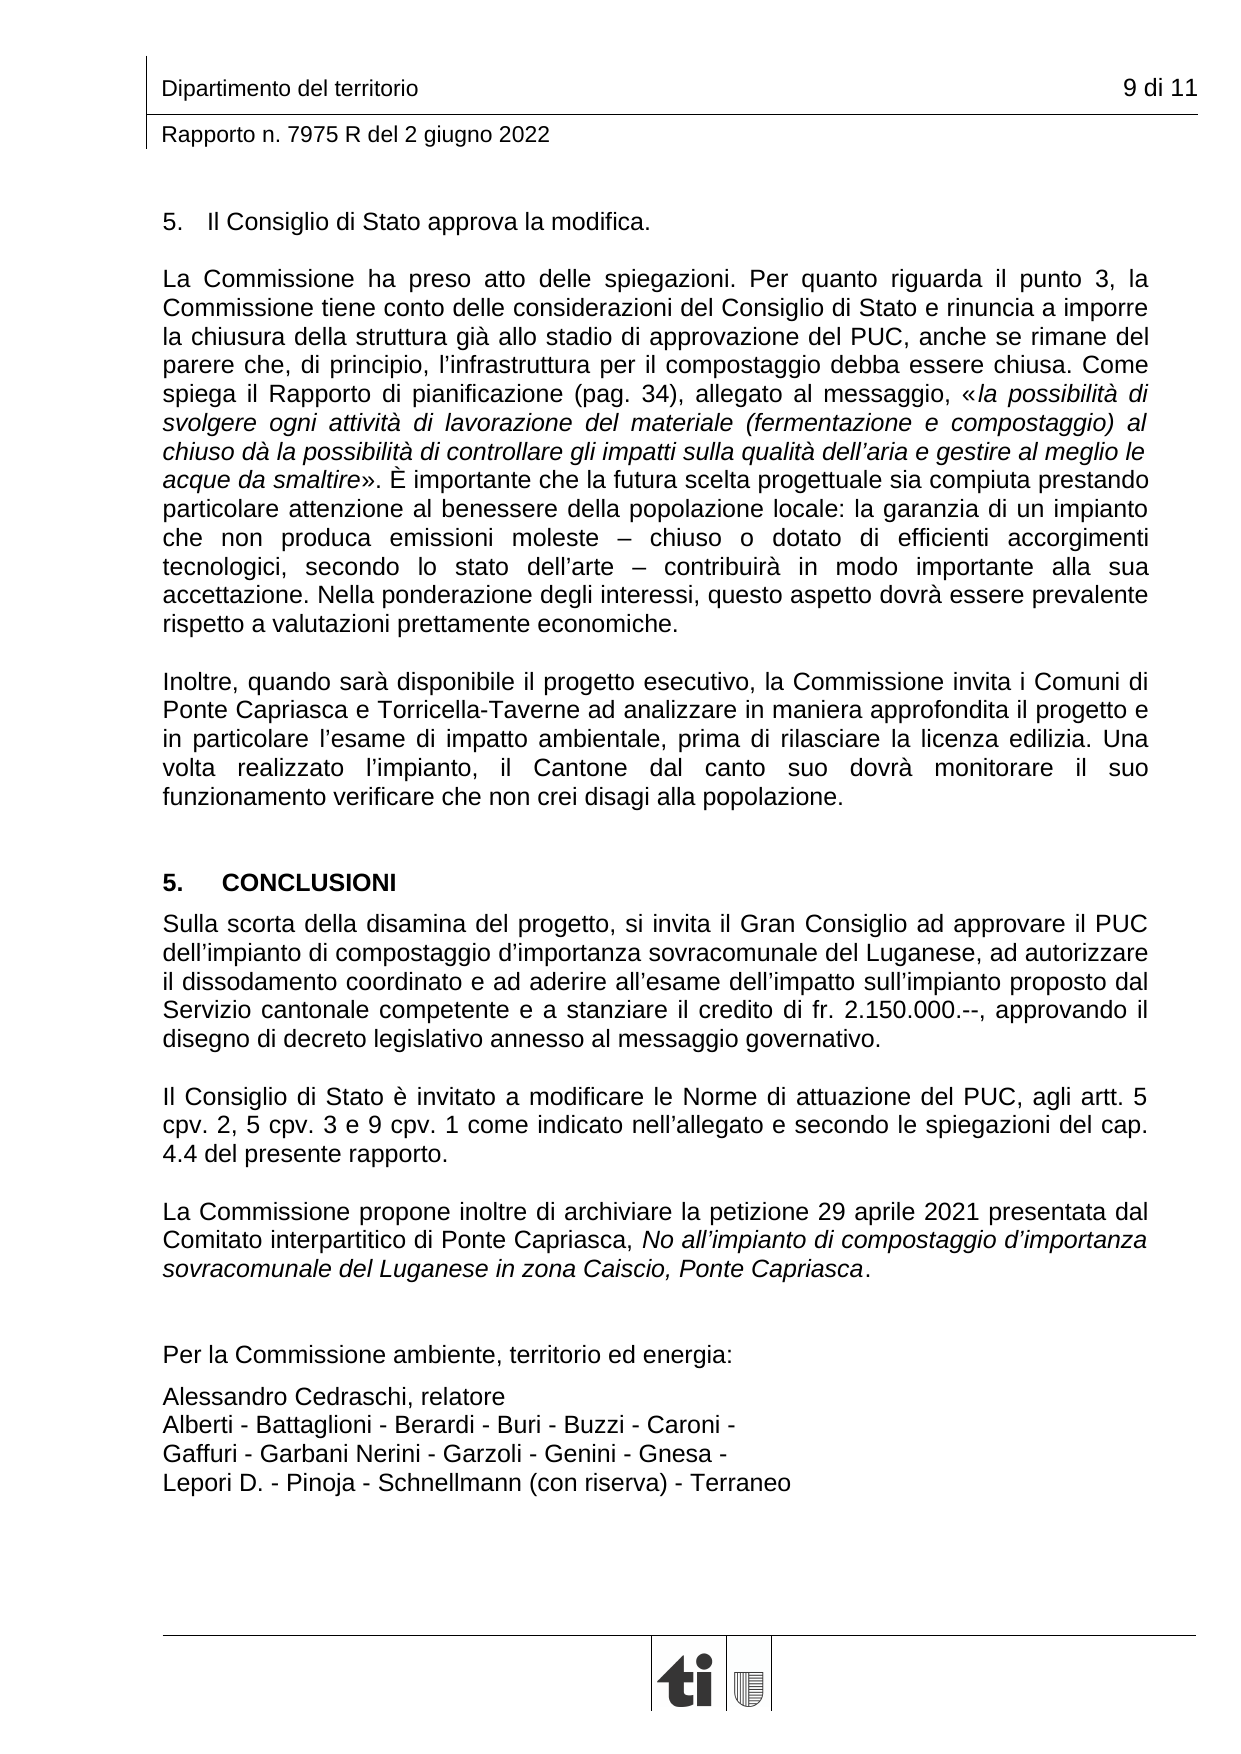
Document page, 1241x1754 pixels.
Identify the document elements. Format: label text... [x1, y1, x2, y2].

text Lepori D. - Pinoja - Schnellmann (con riserva) - Terraneo [162, 1468, 1151, 1497]
text Il Consiglio di Stato è invitato a modificare le Norme di attuazione del PUC, agli artt. 5 cpv. 2, 5 cpv. 3 e 9 cpv. 1 come indicato nell’allegato e secondo le spiegazioni del cap. 4.4 del presente rapporto. [162, 1082, 1151, 1168]
text La Commissione ha preso atto delle spiegazioni. Per quanto riguarda il punto 3, la Commissione tiene conto delle considerazioni del Consiglio di Stato e rinuncia a imporre la chiusura della struttura già allo stadio di approvazione del PUC, anche se rimane del parere che, di principio, l’infrastruttura per il compostaggio debba essere chiusa. Come spiega il Rapporto di pianificazione (pag. 34), allegato al messaggio, «la possibilità di svolgere ogni attività di lavorazione del materiale (fermentazione e compostaggio) al chiuso dà la possibilità di controllare gli impatti sulla qualità dell’aria e gestire al meglio le acque da smaltire». È importante che la futura scelta progettuale sia compiuta prestando particolare attenzione al benessere della popolazione locale: la garanzia di un impianto che non produca emissioni moleste – chiuso o dotato di efficienti accorgimenti tecnologici, secondo lo stato dell’arte – contribuirà in modo importante alla sua accettazione. Nella ponderazione degli interessi, questo aspetto dovrà essere prevalente rispetto a valutazioni prettamente economiche. [162, 264, 1151, 638]
text Sulla scorta della disamina del progetto, si invita il Gran Consiglio ad approvare il PUC dell’impianto di compostaggio d’importanza sovracomunale del Luganese, ad autorizzare il dissodamento coordinato e ad aderire all’esame dell’impatto sull’impianto proposto dal Servizio cantonale competente e a stanziare il credito di fr. 2.150.000.--, approvando il disegno di decreto legislativo annesso al messaggio governativo. [162, 909, 1151, 1053]
text Per la Commissione ambiente, territorio ed energia: [162, 1341, 1151, 1369]
subtitle CONCLUSIONI [162, 868, 1151, 897]
picture [728, 1636, 770, 1707]
picture [655, 1636, 725, 1707]
text La Commissione propone inoltre di archiviare la petizione 29 aprile 2021 presentata dal Comitato interpartitico di Ponte Capriasca, No all’impianto di compostaggio d’importanza sovracomunale del Luganese in zona Caiscio, Ponte Capriasca. [162, 1197, 1151, 1283]
list Il Consiglio di Stato approva la modifica. [162, 207, 1151, 236]
text Alessandro Cedraschi, relatore [162, 1382, 1151, 1411]
text Alberti - Battaglioni - Berardi - Buri - Buzzi - Caroni - [162, 1411, 1151, 1439]
text Inoltre, quando sarà disponibile il progetto esecutivo, la Commissione invita i Comuni di Ponte Capriasca e Torricella-Taverne ad analizzare in maniera approfondita il progetto e in particolare l’esame di impatto ambientale, prima di rilasciare la licenza edilizia. Una volta realizzato l’impianto, il Cantone dal canto suo dovrà monitorare il suo funzionamento verificare che non crei disagi alla popolazione. [162, 667, 1151, 811]
text Gaffuri - Garbani Nerini - Garzoli - Genini - Gnesa - [162, 1439, 1151, 1468]
